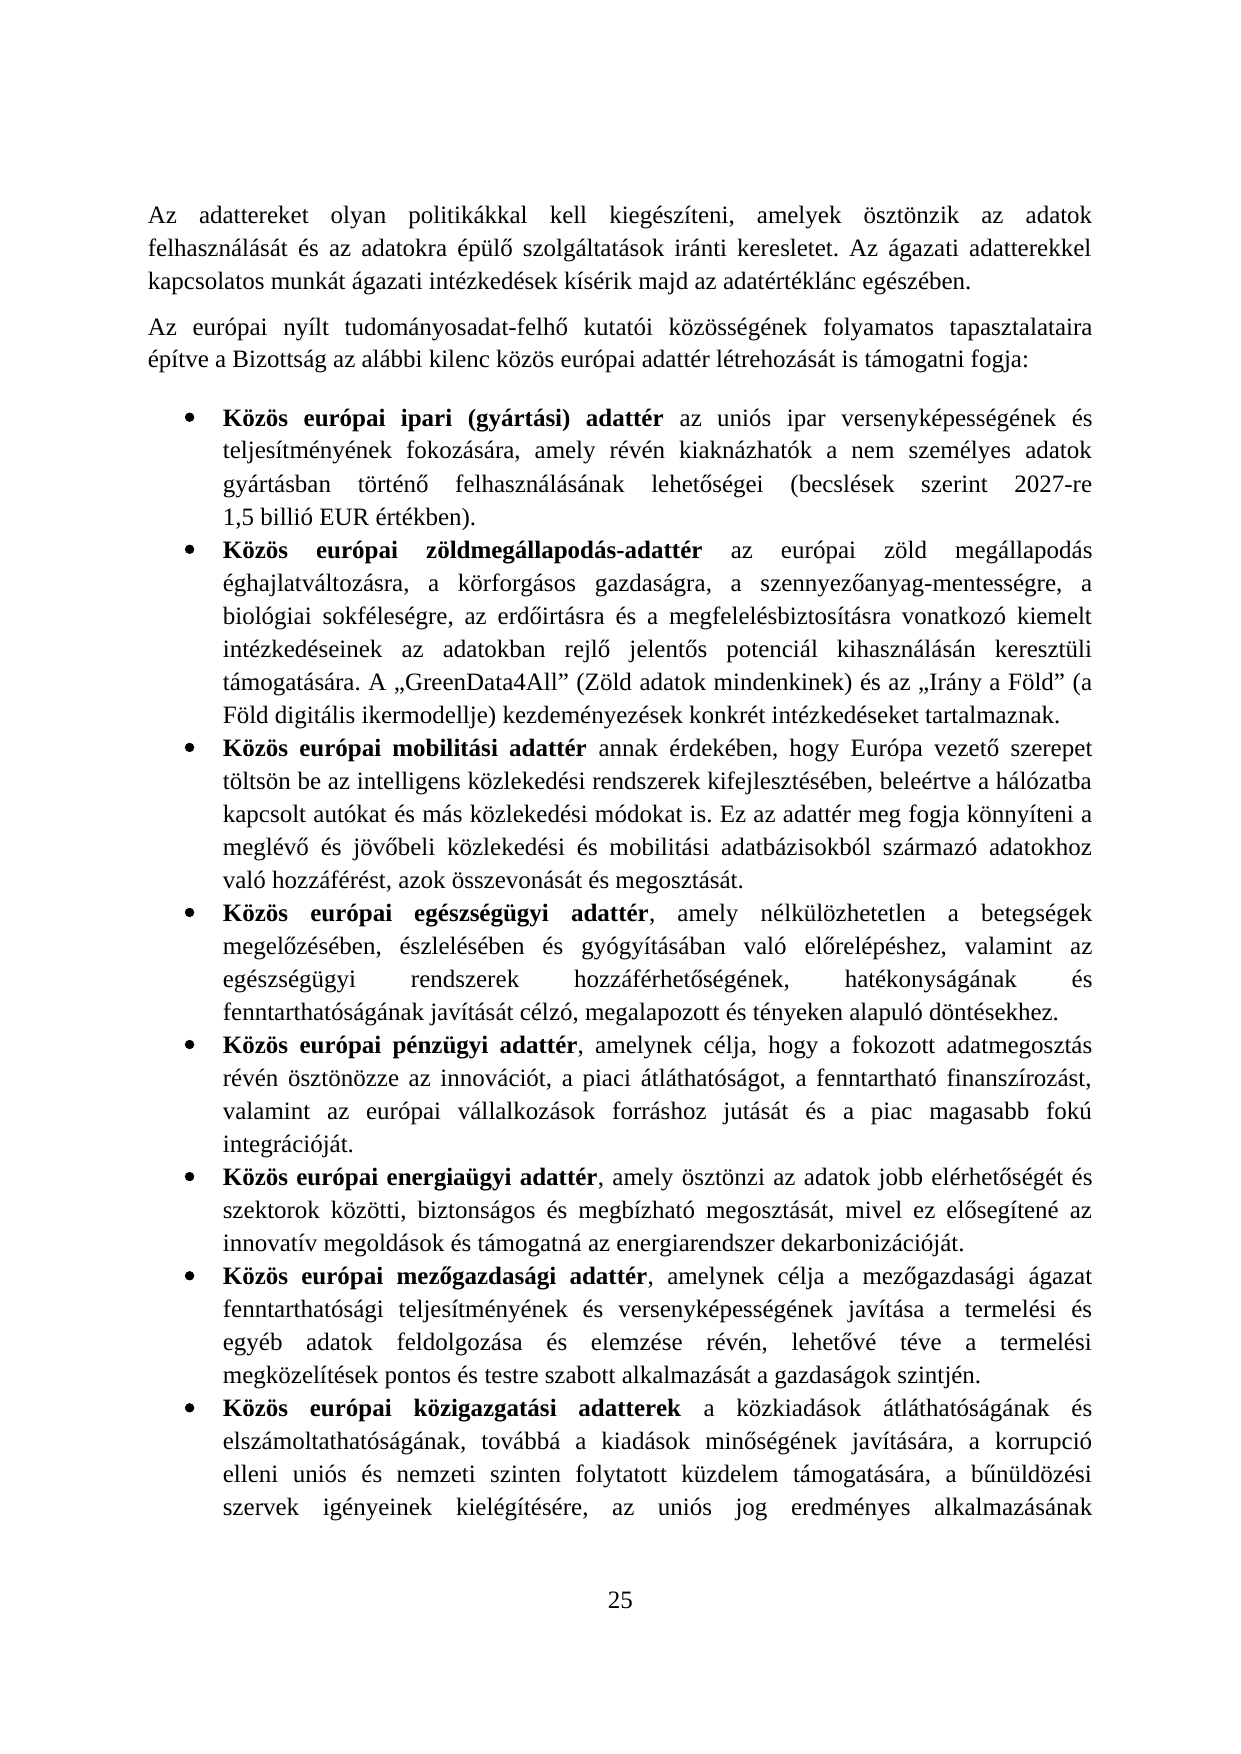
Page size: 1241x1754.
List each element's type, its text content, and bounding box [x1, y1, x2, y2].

text Az európai nyílt tudományosadat-felhő kutatói közösségének folyamatos tapasztalataira építve a Bizottság az alábbi kilenc közös európai adattér létrehozását is támogatni fogja: [148, 312, 1093, 373]
list Közös európai mobilitási adattér annak érdekében, hogy Európa vezető szerepet töltsön be az intelligens közlekedési rendszerek kifejlesztésében, beleértve a hálózatba kapcsolt autókat és más közlekedési módokat is. Ez az adattér meg fogja könnyíteni a meglévő és jövőbeli közlekedési és mobilitási adatbázisokból származó adatokhoz való hozzáférést, azok összevonását és megosztását. [185, 733, 1093, 894]
list Közös európai pénzügyi adattér, amelynek célja, hogy a fokozott adatmegosztás révén ösztönözze az innovációt, a piaci átláthatóságot, a fenntartható finanszírozást, valamint az európai vállalkozások forráshoz jutását és a piac magasabb fokú integrációját. [185, 1030, 1093, 1158]
list Közös európai energiaügyi adattér, amely ösztönzi az adatok jobb elérhetőségét és szektorok közötti, biztonságos és megbízható megosztását, mivel ez elősegítené az innovatív megoldások és támogatná az energiarendszer dekarbonizációját. [185, 1162, 1093, 1257]
list Közös európai mezőgazdasági adattér, amelynek célja a mezőgazdasági ágazat fenntarthatósági teljesítményének és versenyképességének javítása a termelési és egyéb adatok feldolgozása és elemzése révén, lehetővé téve a termelési megközelítések pontos és testre szabott alkalmazását a gazdaságok szintjén. [185, 1261, 1093, 1389]
list Közös európai zöldmegállapodás-adattér az európai zöld megállapodás éghajlatváltozásra, a körforgásos gazdaságra, a szennyezőanyag-mentességre, a biológiai sokféleségre, az erdőirtásra és a megfelelésbiztosításra vonatkozó kiemelt intézkedéseinek az adatokban rejlő jelentős potenciál kihasználásán keresztüli támogatására. A „GreenData4All” (Zöld adatok mindenkinek) és az „Irány a Föld” (a Föld digitális ikermodellje) kezdeményezések konkrét intézkedéseket tartalmaznak. [185, 535, 1093, 728]
text Az adattereket olyan politikákkal kell kiegészíteni, amelyek ösztönzik az adatok felhasználását és az adatokra épülő szolgáltatások iránti keresletet. Az ágazati adatterekkel kapcsolatos munkát ágazati intézkedések kísérik majd az adatértéklánc egészében. [148, 200, 1093, 295]
list Közös európai egészségügyi adattér, amely nélkülözhetetlen a betegségek megelőzésében, észlelésében és gyógyításában való előrelépéshez, valamint az egészségügyi rendszerek hozzáférhetőségének, hatékonyságának és fenntarthatóságának javítását célzó, megalapozott és tényeken alapuló döntésekhez. [185, 898, 1093, 1026]
list Közös európai ipari (gyártási) adattér az uniós ipar versenyképességének és teljesítményének fokozására, amely révén kiaknázhatók a nem személyes adatok gyártásban történő felhasználásának lehetőségei (becslések szerint 2027-re 1,5 billió EUR értékben). [185, 403, 1093, 530]
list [185, 1393, 1093, 1521]
